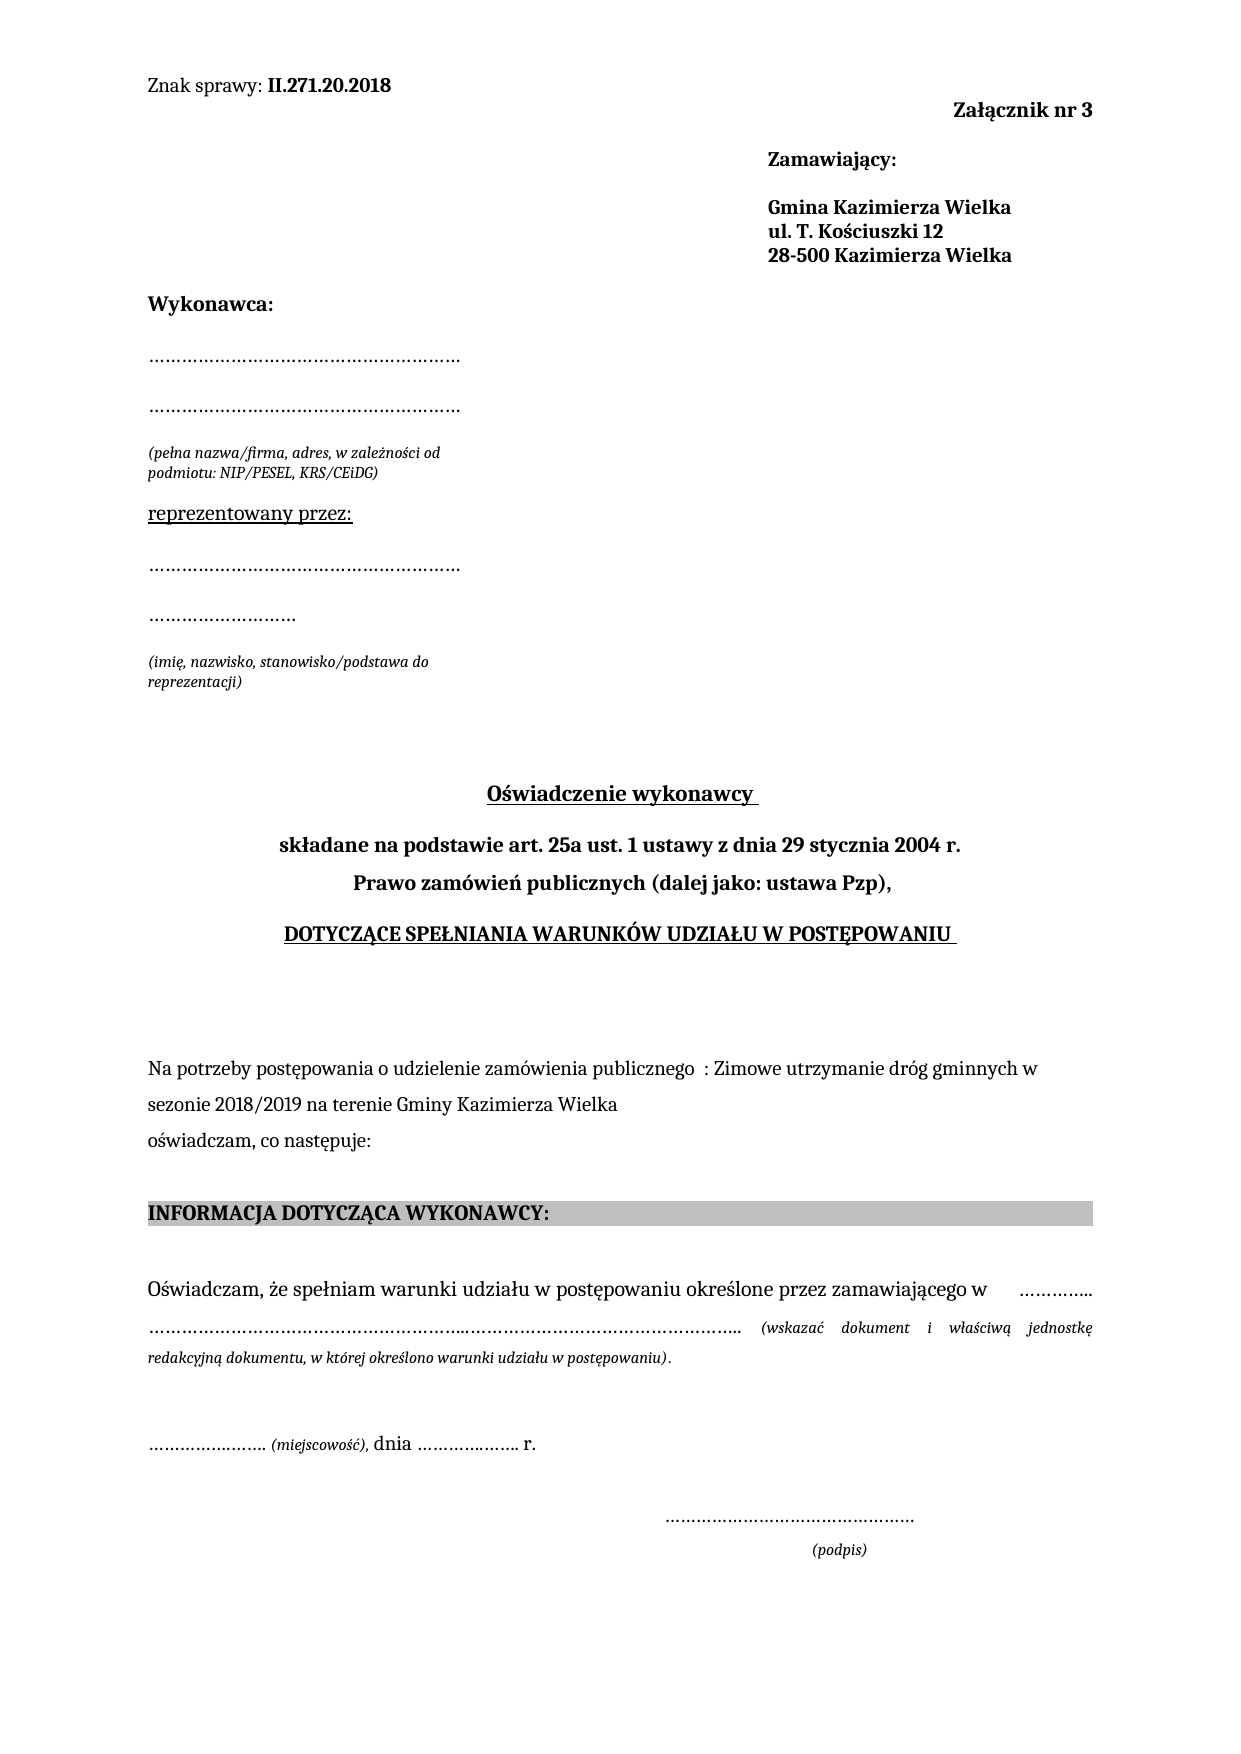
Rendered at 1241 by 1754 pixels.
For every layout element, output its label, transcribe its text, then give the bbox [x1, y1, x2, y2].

text Wykonawca: [148, 292, 1093, 317]
text reprezentowany przez: [148, 501, 1093, 526]
text Na potrzeby postępowania o udzielenie zamówienia publicznego : Zimowe utrzymanie dróg gminnych w sezonie 2018/2019 na terenie Gminy Kazimierza Wielka [148, 1057, 1093, 1117]
text 28-500 Kazimierza Wielka [768, 244, 1093, 268]
text INFORMACJA DOTYCZĄCA WYKONAWCY: [148, 1201, 1093, 1226]
text (pełna nazwa/firma, adres, w zależności od podmiotu: NIP/PESEL, KRS/CEiDG) [148, 443, 472, 483]
text DOTYCZĄCE SPEŁNIANIA WARUNKÓW UDZIAŁU W POSTĘPOWANIU [148, 921, 1093, 988]
text …………….……. (miejscowość), dnia ………….……. r. [148, 1432, 1093, 1456]
text ………………………………………………………………………… [148, 551, 472, 627]
text Zamawiający: [694, 148, 1093, 172]
text oświadczam, co następuje: [148, 1129, 1093, 1153]
text …………………………………………………………………………………………………… [148, 342, 472, 418]
text Załącznik nr 3 [694, 98, 1093, 123]
text ul. T. Kościuszki 12 [768, 220, 1093, 244]
text Gmina Kazimierza Wielka [768, 196, 1093, 220]
text (podpis) [738, 1540, 1093, 1559]
text ………………………………………… [148, 1504, 1093, 1528]
text Prawo zamówień publicznych (dalej jako: ustawa Pzp), [148, 871, 1093, 896]
text Oświadczam, że spełniam warunki udziału w postępowaniu określone przez zamawiającego w …………..…………………………………………………..………………………………………….. (wskazać dokument i właściwą jednostkę redakcyjną dokumentu, w której określono warunki udziału w postępowaniu). [148, 1276, 1093, 1368]
text Oświadczenie wykonawcy [148, 781, 1093, 808]
text (imię, nazwisko, stanowisko/podstawa do reprezentacji) [148, 652, 472, 692]
text składane na podstawie art. 25a ust. 1 ustawy z dnia 29 stycznia 2004 r. [148, 833, 1093, 858]
